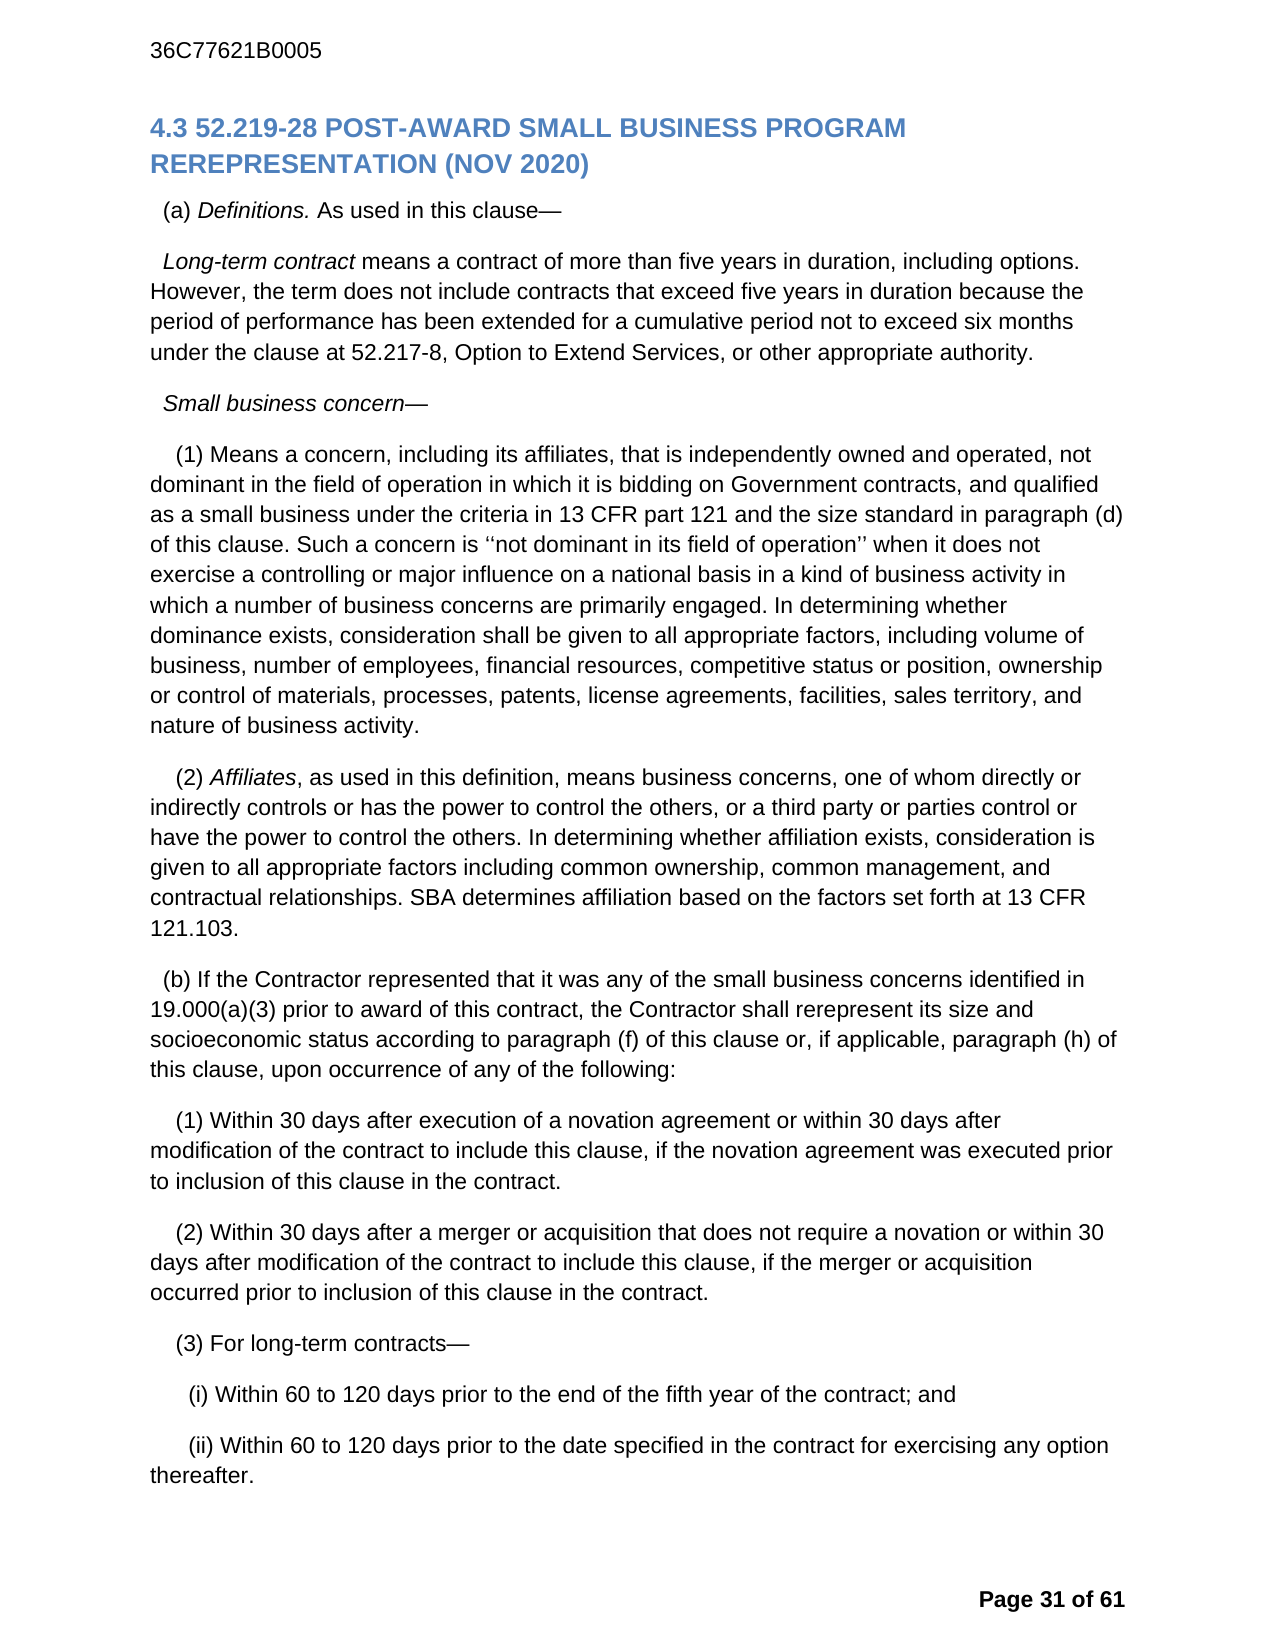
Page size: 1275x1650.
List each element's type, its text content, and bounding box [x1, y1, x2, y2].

text (i) Within 60 to 120 days prior to the end of the fifth year of the contract; and [150, 1381, 1125, 1408]
text (1) Within 30 days after execution of a novation agreement or within 30 days after modification of the contract to include this clause, if the novation agreement was executed prior to inclusion of this clause in the contract. [150, 1107, 1125, 1194]
text (3) For long-term contracts— [150, 1330, 1125, 1357]
text (2) Affiliates, as used in this definition, means business concerns, one of whom directly or indirectly controls or has the power to control the others, or a third party or parties control or have the power to control the others. In determining whether affiliation exists, consideration is given to all appropriate factors including common ownership, common management, and contractual relationships. SBA determines affiliation based on the factors set forth at 13 CFR 121.103. [150, 763, 1125, 941]
text (2) Within 30 days after a merger or acquisition that does not require a novation or within 30 days after modification of the contract to include this clause, if the merger or acquisition occurred prior to inclusion of this clause in the contract. [150, 1219, 1125, 1306]
text Small business concern— [150, 389, 1125, 416]
subtitle 4.3 52.219-28 POST-AWARD SMALL BUSINESS PROGRAM REREPRESENTATION (NOV 2020) [150, 112, 1125, 180]
text (1) Means a concern, including its affiliates, that is independently owned and operated, not dominant in the field of operation in which it is bidding on Government contracts, and qualified as a small business under the criteria in 13 CFR part 121 and the size standard in paragraph (d) of this clause. Such a concern is ‘‘not dominant in its field of operation’’ when it does not exercise a controlling or major influence on a national basis in a kind of business activity in which a number of business concerns are primarily engaged. In determining whether dominance exists, consideration shall be given to all appropriate factors, including volume of business, number of employees, financial resources, competitive status or position, ownership or control of materials, processes, patents, license agreements, facilities, sales territory, and nature of business activity. [150, 441, 1125, 739]
text (b) If the Contractor represented that it was any of the small business concerns identified in 19.000(a)(3) prior to award of this contract, the Contractor shall rerepresent its size and socioeconomic status according to paragraph (f) of this clause or, if applicable, paragraph (h) of this clause, upon occurrence of any of the following: [150, 966, 1125, 1083]
text Long-term contract means a contract of more than five years in duration, including options. However, the term does not include contracts that exceed five years in duration because the period of performance has been extended for a cumulative period not to exceed six months under the clause at 52.217-8, Option to Extend Services, or other appropriate authority. [150, 248, 1125, 365]
text (a) Definitions. As used in this clause— [150, 197, 1125, 223]
text (ii) Within 60 to 120 days prior to the date specified in the contract for exercising any option thereafter. [150, 1432, 1125, 1489]
